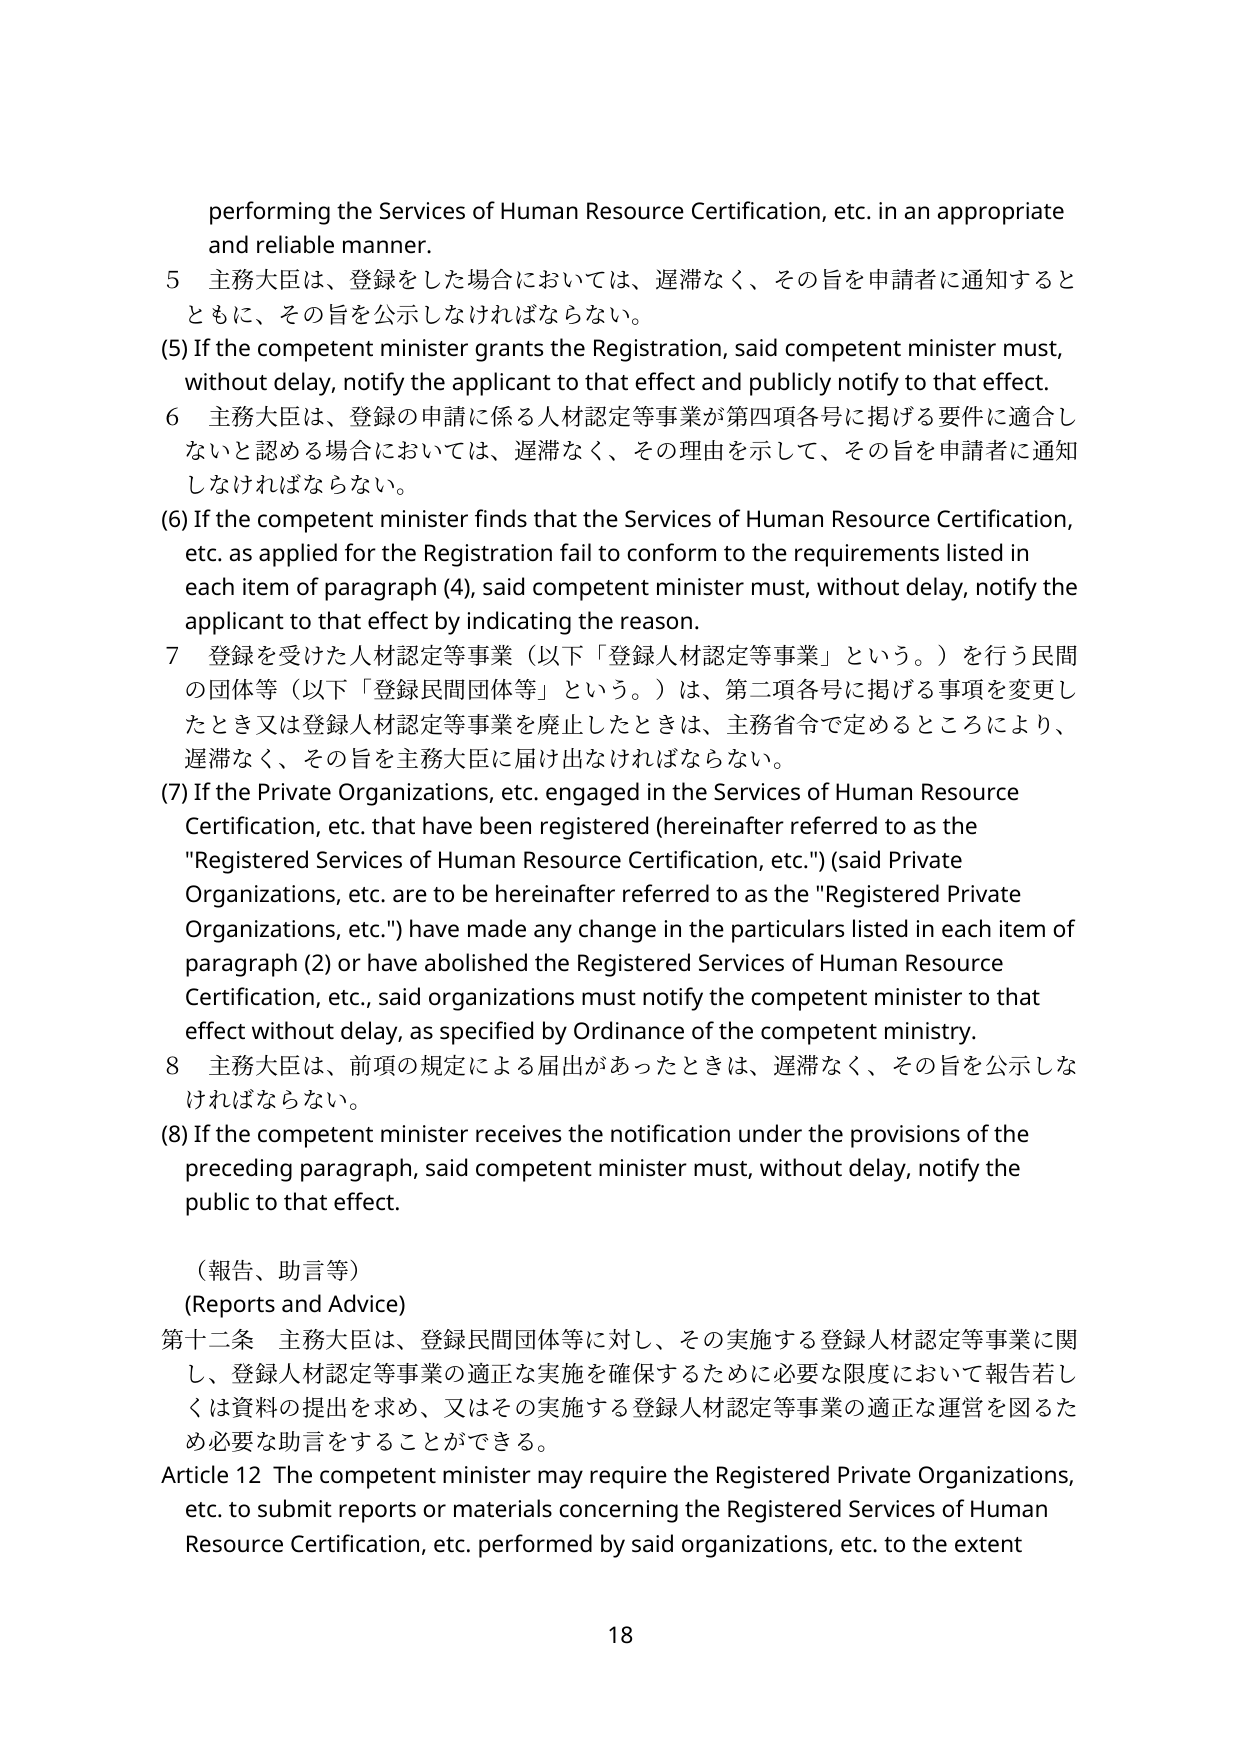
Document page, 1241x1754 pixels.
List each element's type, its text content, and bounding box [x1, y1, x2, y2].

text （報告、助言等） [184, 1253, 1079, 1287]
text (6) If the competent minister finds that the Services of Human Resource Certification, etc. as applied for the Registration fail to conform to the requirements listed in each item of paragraph (4), said competent minister must, without delay, notify the applicant to that effect by indicating the reason. [161, 501, 1079, 638]
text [161, 1458, 1079, 1560]
text (7) If the Private Organizations, etc. engaged in the Services of Human Resource Certification, etc. that have been registered (hereinafter referred to as the "Registered Services of Human Resource Certification, etc.") (said Private Organizations, etc. are to be hereinafter referred to as the "Registered Private Organizations, etc.") have made any change in the particulars listed in each item of paragraph (2) or have abolished the Registered Services of Human Resource Certification, etc., said organizations must notify the competent minister to that effect without delay, as specified by Ordinance of the competent ministry. [161, 774, 1079, 1048]
text (Reports and Advice) [184, 1287, 1079, 1321]
text (5) If the competent minister grants the Registration, said competent minister must, without delay, notify the applicant to that effect and publicly notify to that effect. [161, 330, 1079, 399]
text ８ 主務大臣は、前項の規定による届出があったときは、遅滞なく、その旨を公示しなければならない。 [161, 1048, 1079, 1116]
text ７ 登録を受けた人材認定等事業（以下「登録人材認定等事業」という。）を行う民間の団体等（以下「登録民間団体等」という。）は、第二項各号に掲げる事項を変更したとき又は登録人材認定等事業を廃止したときは、主務省令で定めるところにより、遅滞なく、その旨を主務大臣に届け出なければならない。 [161, 638, 1079, 774]
text 第十二条 主務大臣は、登録民間団体等に対し、その実施する登録人材認定等事業に関し、登録人材認定等事業の適正な実施を確保するために必要な限度において報告若しくは資料の提出を求め、又はその実施する登録人材認定等事業の適正な運営を図るため必要な助言をすることができる。 [161, 1321, 1079, 1458]
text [184, 194, 1079, 262]
text (8) If the competent minister receives the notification under the provisions of the preceding paragraph, said competent minister must, without delay, notify the public to that effect. [161, 1116, 1079, 1219]
text ６ 主務大臣は、登録の申請に係る人材認定等事業が第四項各号に掲げる要件に適合しないと認める場合においては、遅滞なく、その理由を示して、その旨を申請者に通知しなければならない。 [161, 399, 1079, 501]
text ５ 主務大臣は、登録をした場合においては、遅滞なく、その旨を申請者に通知するとともに、その旨を公示しなければならない。 [161, 262, 1079, 330]
